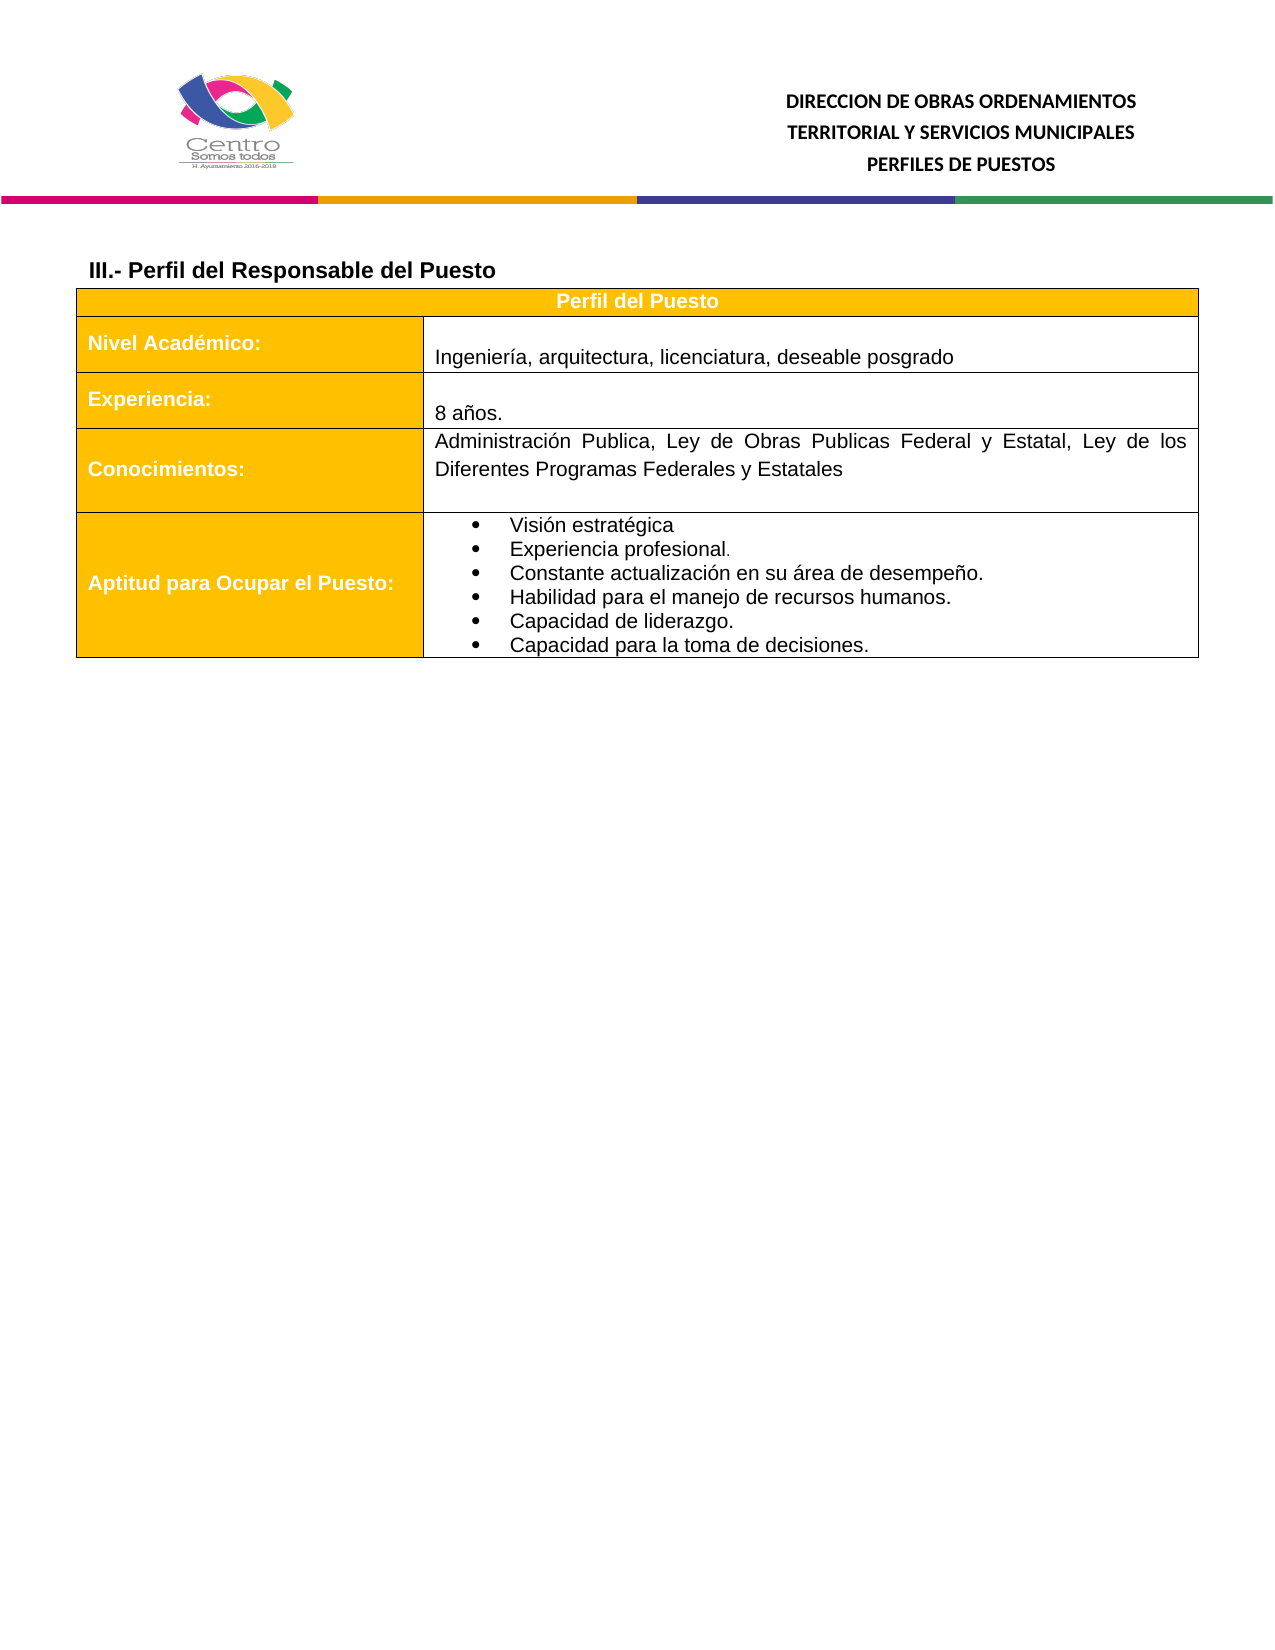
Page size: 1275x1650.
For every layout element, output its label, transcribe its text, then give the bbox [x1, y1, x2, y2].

table_cell Aptitud para Ocupar el Puesto: [77, 513, 423, 657]
table_cell 8 años. [424, 373, 1198, 428]
table_cell Ingeniería, arquitectura, licenciatura, deseable posgrado [424, 317, 1198, 372]
table_cell Administración Publica, Ley de Obras Publicas Federal y Estatal, Ley de los Diferentes Programas Federales y Estatales [424, 429, 1198, 512]
table_cell Visión estratégica Experiencia profesional. Constante actualización en su área de desempeño. Habilidad para el manejo de recursos humanos. Capacidad de liderazgo. Capacidad para la toma de decisiones. [424, 513, 1198, 657]
table_cell Experiencia: [77, 373, 423, 428]
picture [177, 73, 295, 169]
table_cell Conocimientos: [77, 429, 423, 512]
text III.- Perfil del Responsable del Puesto [88, 257, 1098, 283]
table_cell Nivel Académico: [77, 317, 423, 372]
table_header Perfil del Puesto [77, 289, 1198, 316]
picture [0, 196, 1273, 203]
